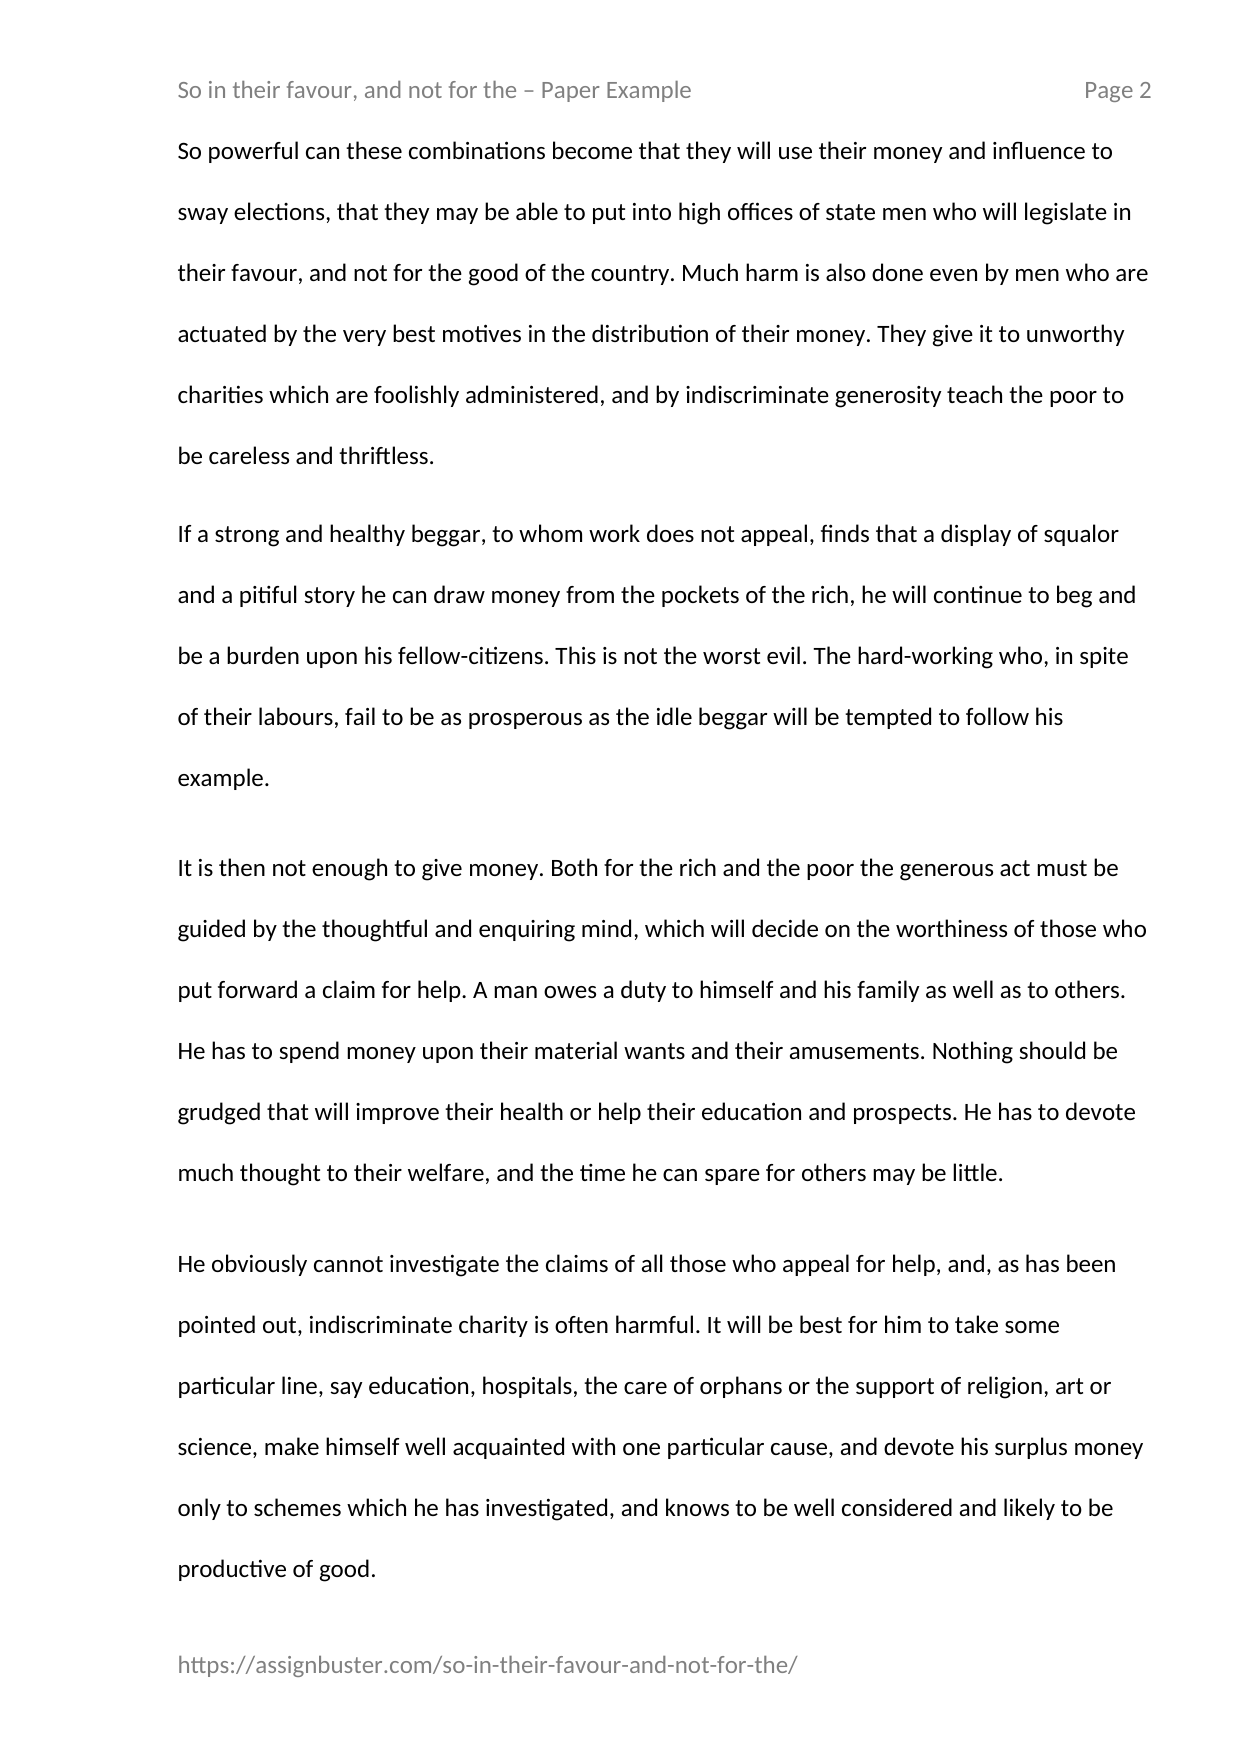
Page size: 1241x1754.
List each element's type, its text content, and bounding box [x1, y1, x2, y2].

text If a strong and healthy beggar, to whom work does not appeal, finds that a display of squalor and a pitiful story he can draw money from the pockets of the rich, he will continue to beg and be a burden upon his fellow-citizens. This is not the worst evil. The hard-working who, in spite of their labours, fail to be as prosperous as the idle beggar will be tempted to follow his example. [177, 518, 1152, 792]
text It is then not enough to give money. Both for the rich and the poor the generous act must be guided by the thoughtful and enquiring mind, which will decide on the worthiness of those who put forward a claim for help. A man owes a duty to himself and his family as well as to others. He has to spend money upon their material wants and their amusements. Nothing should be grudged that will improve their health or help their education and prospects. He has to devote much thought to their welfare, and the time he can spare for others may be little. [177, 852, 1152, 1188]
text So powerful can these combinations become that they will use their money and influence to sway elections, that they may be able to put into high offices of state men who will legislate in their favour, and not for the good of the country. Much harm is also done even by men who are actuated by the very best motives in the distribution of their money. They give it to unworthy charities which are foolishly administered, and by indiscriminate generosity teach the poor to be careless and thriftless. [177, 135, 1152, 471]
text He obviously cannot investigate the claims of all those who appeal for help, and, as has been pointed out, indiscriminate charity is often harmful. It will be best for him to take some particular line, say education, hospitals, the care of orphans or the support of religion, art or science, make himself well acquainted with one particular cause, and devote his surplus money only to schemes which he has investigated, and knows to be well considered and likely to be productive of good. [177, 1248, 1152, 1584]
